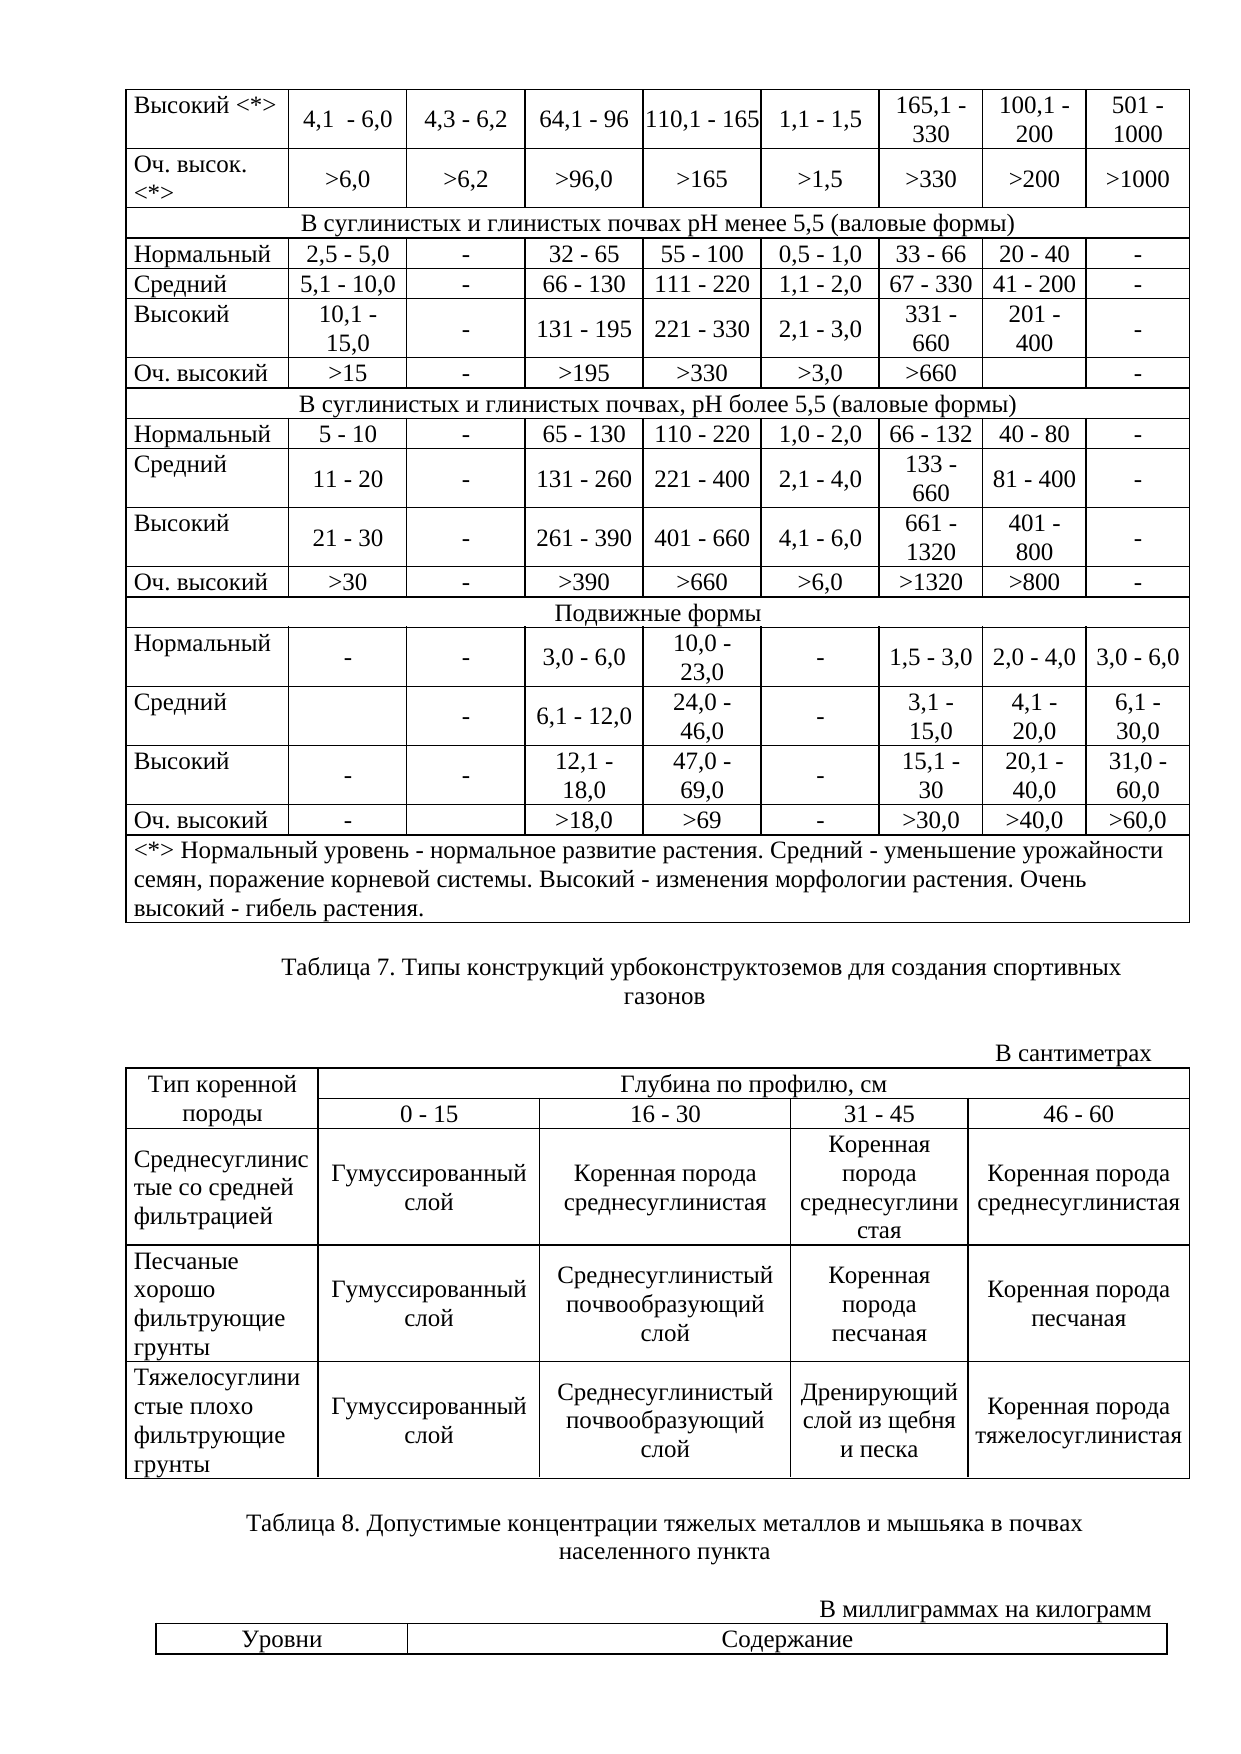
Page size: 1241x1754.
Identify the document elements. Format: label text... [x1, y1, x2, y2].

table_cell [289, 687, 406, 744]
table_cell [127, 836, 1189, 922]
table_cell >15 [289, 358, 406, 387]
table_cell 2,0 - 4,0 [983, 628, 1085, 686]
table_cell >30 [289, 567, 406, 596]
table_cell - [407, 239, 524, 267]
table_cell 2,5 - 5,0 [289, 239, 406, 267]
table_cell >195 [526, 358, 642, 387]
table_cell Средний [127, 269, 288, 298]
table_cell 67 - 330 [880, 269, 982, 298]
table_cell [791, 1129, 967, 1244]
table_cell 81 - 400 [983, 449, 1085, 507]
table_cell Высокий [127, 508, 288, 566]
table_cell >6,0 [762, 567, 878, 596]
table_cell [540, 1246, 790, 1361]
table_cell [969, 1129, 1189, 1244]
table_cell >165 [644, 149, 760, 207]
table_cell - [1087, 449, 1189, 507]
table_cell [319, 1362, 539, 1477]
table_cell Нормальный [127, 628, 288, 686]
table_cell 5 - 10 [289, 419, 406, 448]
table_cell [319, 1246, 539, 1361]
table_cell 401 - 660 [644, 508, 760, 566]
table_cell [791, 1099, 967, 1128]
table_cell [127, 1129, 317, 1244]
table_cell 47,0 - 69,0 [644, 746, 760, 804]
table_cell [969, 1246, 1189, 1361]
table_cell Высокий <*> [127, 90, 288, 148]
table_cell >6,0 [289, 149, 406, 207]
table_cell 6,1 - 12,0 [526, 687, 642, 744]
table_cell 66 - 132 [880, 419, 982, 448]
table_cell В суглинистых и глинистых почвах, рН более 5,5 (валовые формы) [127, 389, 1189, 417]
table_cell - [407, 628, 524, 686]
table_cell Подвижные формы [127, 598, 1189, 626]
table_cell 221 - 400 [644, 449, 760, 507]
table_cell - [1087, 239, 1189, 267]
table_cell - [407, 746, 524, 804]
table_cell - [407, 449, 524, 507]
table_cell 111 - 220 [644, 269, 760, 298]
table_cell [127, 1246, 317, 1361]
table_cell 32 - 65 [526, 239, 642, 267]
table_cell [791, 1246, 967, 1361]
table_cell 4,1 - 20,0 [983, 687, 1085, 744]
text Таблица 8. Допустимые концентрации тяжелых металлов и мышьяка в почвах населенного пункта [177, 1508, 1152, 1565]
table_cell >1320 [880, 567, 982, 596]
table_cell Оч. высокий [127, 358, 288, 387]
table_cell Оч. высок. <*> [127, 149, 288, 207]
table_cell 165,1 - 330 [880, 90, 982, 148]
table_cell 10,0 - 23,0 [644, 628, 760, 686]
table_cell - [407, 419, 524, 448]
table_cell - [289, 805, 406, 834]
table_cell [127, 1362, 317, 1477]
table_cell 331 - 660 [880, 299, 982, 357]
table_cell >3,0 [762, 358, 878, 387]
table_cell Нормальный [127, 239, 288, 267]
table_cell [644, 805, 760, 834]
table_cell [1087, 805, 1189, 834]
table_cell >330 [880, 149, 982, 207]
table_cell Оч. высокий [127, 805, 288, 834]
table_cell - [407, 269, 524, 298]
table_cell 3,1 - 15,0 [880, 687, 982, 744]
text В сантиметрах [177, 1038, 1152, 1067]
table_cell 100,1 - 200 [983, 90, 1085, 148]
table_cell >96,0 [526, 149, 642, 207]
table_cell Высокий [127, 746, 288, 804]
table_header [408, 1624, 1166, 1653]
table_cell В суглинистых и глинистых почвах рН менее 5,5 (валовые формы) [127, 208, 1189, 237]
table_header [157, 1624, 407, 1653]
table_cell - [407, 299, 524, 357]
table_cell 15,1 - 30 [880, 746, 982, 804]
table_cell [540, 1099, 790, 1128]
table_cell 11 - 20 [289, 449, 406, 507]
table_cell - [407, 508, 524, 566]
table_cell 661 - 1320 [880, 508, 982, 566]
table_cell - [1087, 269, 1189, 298]
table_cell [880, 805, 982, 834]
table_cell 261 - 390 [526, 508, 642, 566]
table_cell 2,1 - 3,0 [762, 299, 878, 357]
table_cell 10,1 - 15,0 [289, 299, 406, 357]
table_cell 501 - 1000 [1087, 90, 1189, 148]
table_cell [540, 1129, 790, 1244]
table_cell 4,3 - 6,2 [407, 90, 524, 148]
table_cell - [762, 687, 878, 744]
table_cell - [407, 358, 524, 387]
table_cell 20 - 40 [983, 239, 1085, 267]
table_cell >1,5 [762, 149, 878, 207]
table_cell Средний [127, 687, 288, 744]
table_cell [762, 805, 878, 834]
table_cell 1,1 - 2,0 [762, 269, 878, 298]
table_cell 40 - 80 [983, 419, 1085, 448]
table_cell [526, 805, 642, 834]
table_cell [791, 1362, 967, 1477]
table_cell 20,1 - 40,0 [983, 746, 1085, 804]
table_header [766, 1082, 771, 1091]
table_cell 1,5 - 3,0 [880, 628, 982, 686]
text В миллиграммах на килограмм [177, 1594, 1152, 1623]
table_cell >330 [644, 358, 760, 387]
table_cell [983, 358, 1085, 387]
table_cell 0,5 - 1,0 [762, 239, 878, 267]
table_cell 110 - 220 [644, 419, 760, 448]
table_cell 33 - 66 [880, 239, 982, 267]
table_cell >390 [526, 567, 642, 596]
table_cell 2,1 - 4,0 [762, 449, 878, 507]
table_cell 4,1 - 6,0 [289, 90, 406, 148]
table_cell - [407, 687, 524, 744]
table_cell - [1087, 508, 1189, 566]
table_cell 65 - 130 [526, 419, 642, 448]
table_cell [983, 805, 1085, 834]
table_cell 401 - 800 [983, 508, 1085, 566]
table_cell - [762, 628, 878, 686]
table_cell 21 - 30 [289, 508, 406, 566]
table_cell 64,1 - 96 [526, 90, 642, 148]
table_cell 131 - 195 [526, 299, 642, 357]
table_cell 133 - 660 [880, 449, 982, 507]
table_cell Оч. высокий [127, 567, 288, 596]
table_cell - [407, 567, 524, 596]
table_cell 12,1 - 18,0 [526, 746, 642, 804]
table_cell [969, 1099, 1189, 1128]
table_cell 55 - 100 [644, 239, 760, 267]
table_cell Нормальный [127, 419, 288, 448]
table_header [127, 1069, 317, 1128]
table_cell 131 - 260 [526, 449, 642, 507]
table_cell >1000 [1087, 149, 1189, 207]
table_cell - [289, 746, 406, 804]
table_cell 1,1 - 1,5 [762, 90, 878, 148]
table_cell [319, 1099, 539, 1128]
table_cell - [1087, 419, 1189, 448]
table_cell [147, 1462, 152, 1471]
table_cell 41 - 200 [983, 269, 1085, 298]
table_cell Высокий [127, 299, 288, 357]
table_cell - [1087, 299, 1189, 357]
table_cell - [289, 628, 406, 686]
table_cell 3,0 - 6,0 [526, 628, 642, 686]
table_cell - [1087, 567, 1189, 596]
table_cell >800 [983, 567, 1085, 596]
table_cell 5,1 - 10,0 [289, 269, 406, 298]
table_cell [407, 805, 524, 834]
table_cell - [1087, 358, 1189, 387]
table_cell 31,0 - 60,0 [1087, 746, 1189, 804]
table_cell 24,0 - 46,0 [644, 687, 760, 744]
table_cell - [762, 746, 878, 804]
table_cell 110,1 - 165 [644, 90, 760, 148]
text Таблица 7. Типы конструкций урбоконструктоземов для создания спортивных газонов [177, 952, 1152, 1009]
table_cell >660 [644, 567, 760, 596]
table_cell 221 - 330 [644, 299, 760, 357]
table_cell Средний [127, 449, 288, 507]
table_cell 1,0 - 2,0 [762, 419, 878, 448]
table_cell 6,1 - 30,0 [1087, 687, 1189, 744]
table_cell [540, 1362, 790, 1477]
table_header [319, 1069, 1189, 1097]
table_cell >200 [983, 149, 1085, 207]
table_cell >660 [880, 358, 982, 387]
table_cell >6,2 [407, 149, 524, 207]
table_cell 3,0 - 6,0 [1087, 628, 1189, 686]
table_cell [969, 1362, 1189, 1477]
table_cell 4,1 - 6,0 [762, 508, 878, 566]
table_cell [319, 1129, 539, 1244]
table_cell 201 - 400 [983, 299, 1085, 357]
table_cell 66 - 130 [526, 269, 642, 298]
